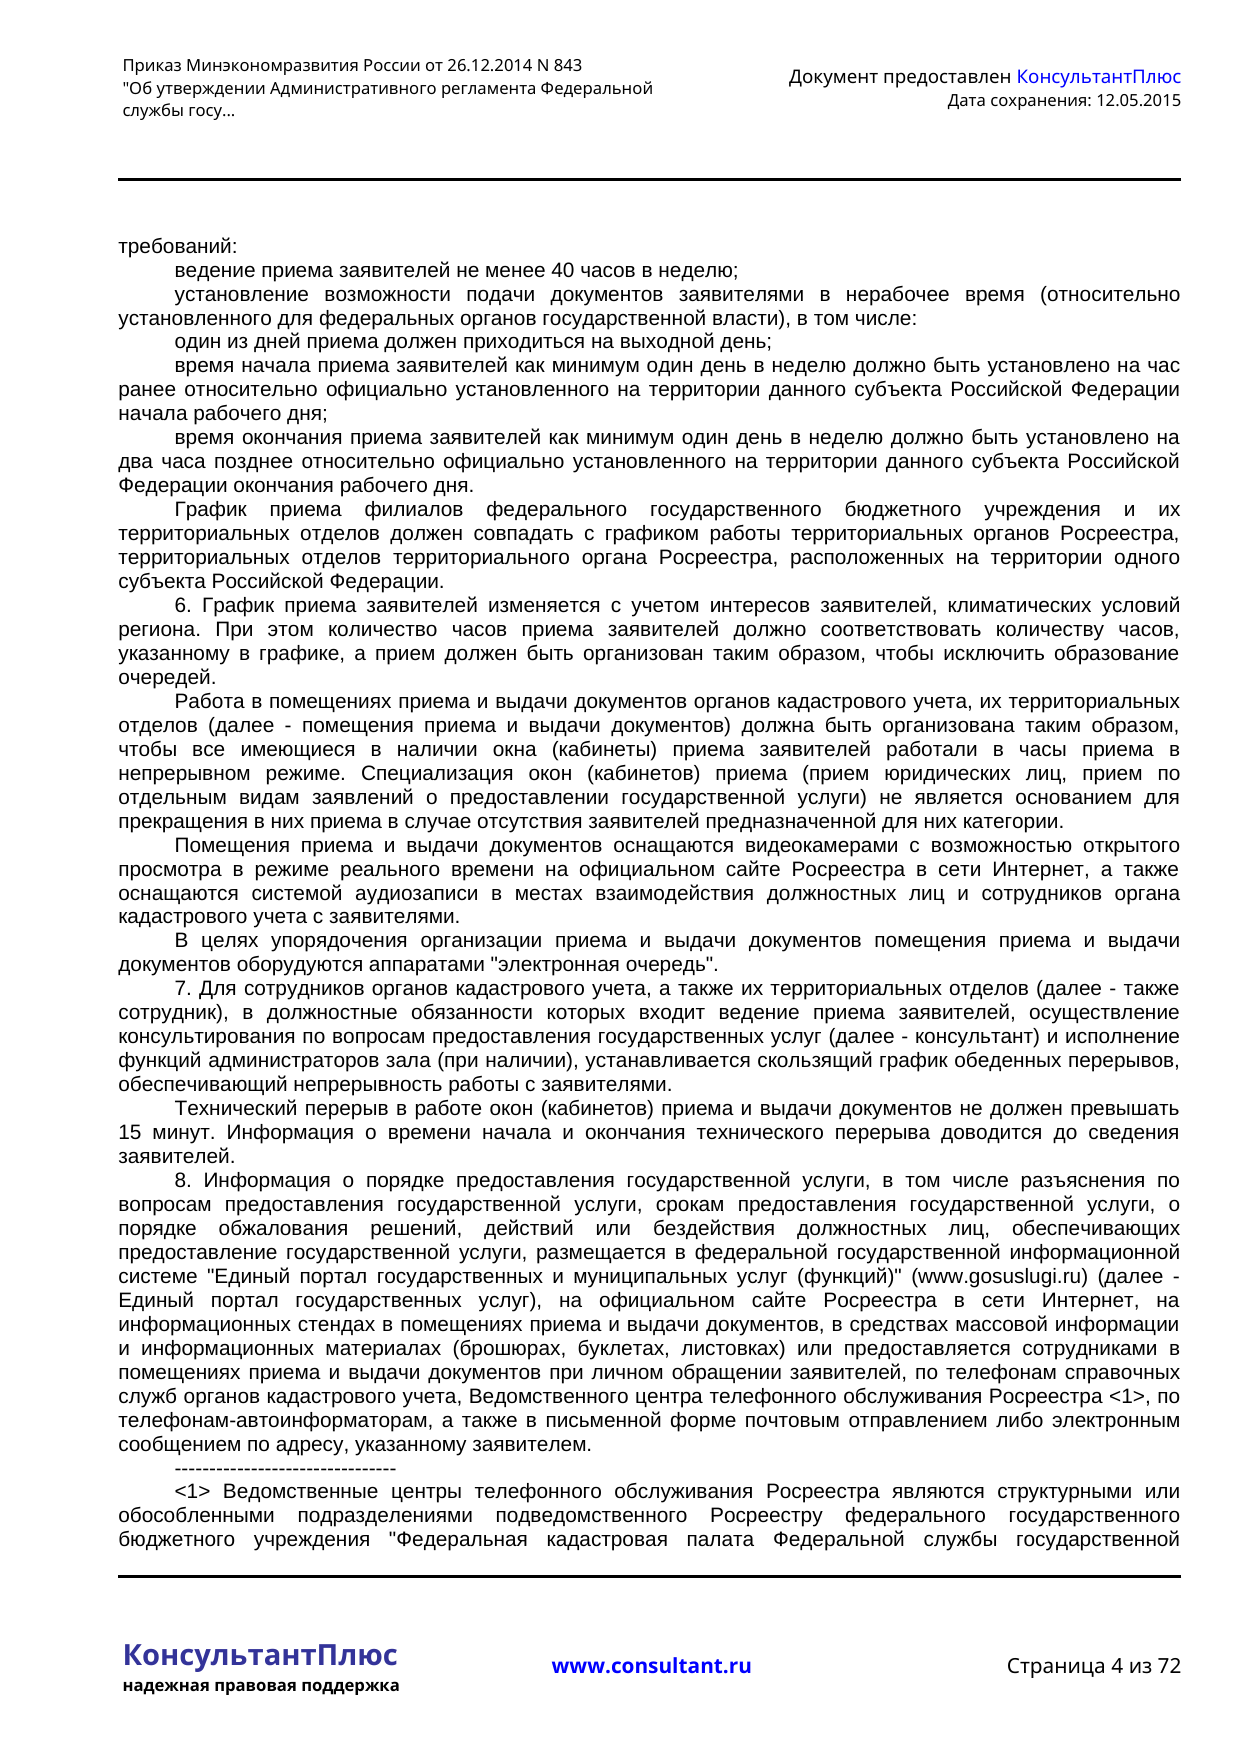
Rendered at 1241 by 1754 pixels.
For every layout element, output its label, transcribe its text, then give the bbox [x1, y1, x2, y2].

text 8. Информация о порядке предоставления государственной услуги, в том числе разъяснения по вопросам предоставления государственной услуги, срокам предоставления государственной услуги, о порядке обжалования решений, действий или бездействия должностных лиц, обеспечивающих предоставление государственной услуги, размещается в федеральной государственной информационной системе "Единый портал государственных и муниципальных услуг (функций)" (www.gosuslugi.ru) (далее - Единый портал государственных услуг), на официальном сайте Росреестра в сети Интернет, на информационных стендах в помещениях приема и выдачи документов, в средствах массовой информации и информационных материалах (брошюрах, буклетах, листовках) или предоставляется сотрудниками в помещениях приема и выдачи документов при личном обращении заявителей, по телефонам справочных служб органов кадастрового учета, Ведомственного центра телефонного обслуживания Росреестра <1>, по телефонам-автоинформаторам, а также в письменной форме почтовым отправлением либо электронным сообщением по адресу, указанному заявителем. [118, 1168, 1181, 1455]
text График приема филиалов федерального государственного бюджетного учреждения и их территориальных отделов должен совпадать с графиком работы территориальных органов Росреестра, территориальных отделов территориального органа Росреестра, расположенных на территории одного субъекта Российской Федерации. [118, 497, 1181, 593]
text время начала приема заявителей как минимум один день в неделю должно быть установлено на час ранее относительно официально установленного на территории данного субъекта Российской Федерации начала рабочего дня; [118, 353, 1181, 425]
text 6. График приема заявителей изменяется с учетом интересов заявителей, климатических условий региона. При этом количество часов приема заявителей должно соответствовать количеству часов, указанному в графике, а прием должен быть организован таким образом, чтобы исключить образование очередей. [118, 593, 1181, 689]
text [118, 233, 1181, 257]
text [118, 1479, 1181, 1551]
text установление возможности подачи документов заявителями в нерабочее время (относительно установленного для федеральных органов государственной власти), в том числе: [118, 281, 1181, 329]
text ведение приема заявителей не менее 40 часов в неделю; [118, 257, 1181, 281]
text -------------------------------- [118, 1455, 1181, 1479]
text Работа в помещениях приема и выдачи документов органов кадастрового учета, их территориальных отделов (далее - помещения приема и выдачи документов) должна быть организована таким образом, чтобы все имеющиеся в наличии окна (кабинеты) приема заявителей работали в часы приема в непрерывном режиме. Специализация окон (кабинетов) приема (прием юридических лиц, прием по отдельным видам заявлений о предоставлении государственной услуги) не является основанием для прекращения в них приема в случае отсутствия заявителей предназначенной для них категории. [118, 689, 1181, 832]
text один из дней приема должен приходиться на выходной день; [118, 329, 1181, 353]
text Технический перерыв в работе окон (кабинетов) приема и выдачи документов не должен превышать 15 минут. Информация о времени начала и окончания технического перерыва доводится до сведения заявителей. [118, 1096, 1181, 1168]
text 7. Для сотрудников органов кадастрового учета, а также их территориальных отделов (далее - также сотрудник), в должностные обязанности которых входит ведение приема заявителей, осуществление консультирования по вопросам предоставления государственных услуг (далее - консультант) и исполнение функций администраторов зала (при наличии), устанавливается скользящий график обеденных перерывов, обеспечивающий непрерывность работы с заявителями. [118, 976, 1181, 1096]
text время окончания приема заявителей как минимум один день в неделю должно быть установлено на два часа позднее относительно официально установленного на территории данного субъекта Российской Федерации окончания рабочего дня. [118, 425, 1181, 497]
text В целях упорядочения организации приема и выдачи документов помещения приема и выдачи документов оборудуются аппаратами "электронная очередь". [118, 928, 1181, 976]
text Помещения приема и выдачи документов оснащаются видеокамерами с возможностью открытого просмотра в режиме реального времени на официальном сайте Росреестра в сети Интернет, а также оснащаются системой аудиозаписи в местах взаимодействия должностных лиц и сотрудников органа кадастрового учета с заявителями. [118, 832, 1181, 928]
